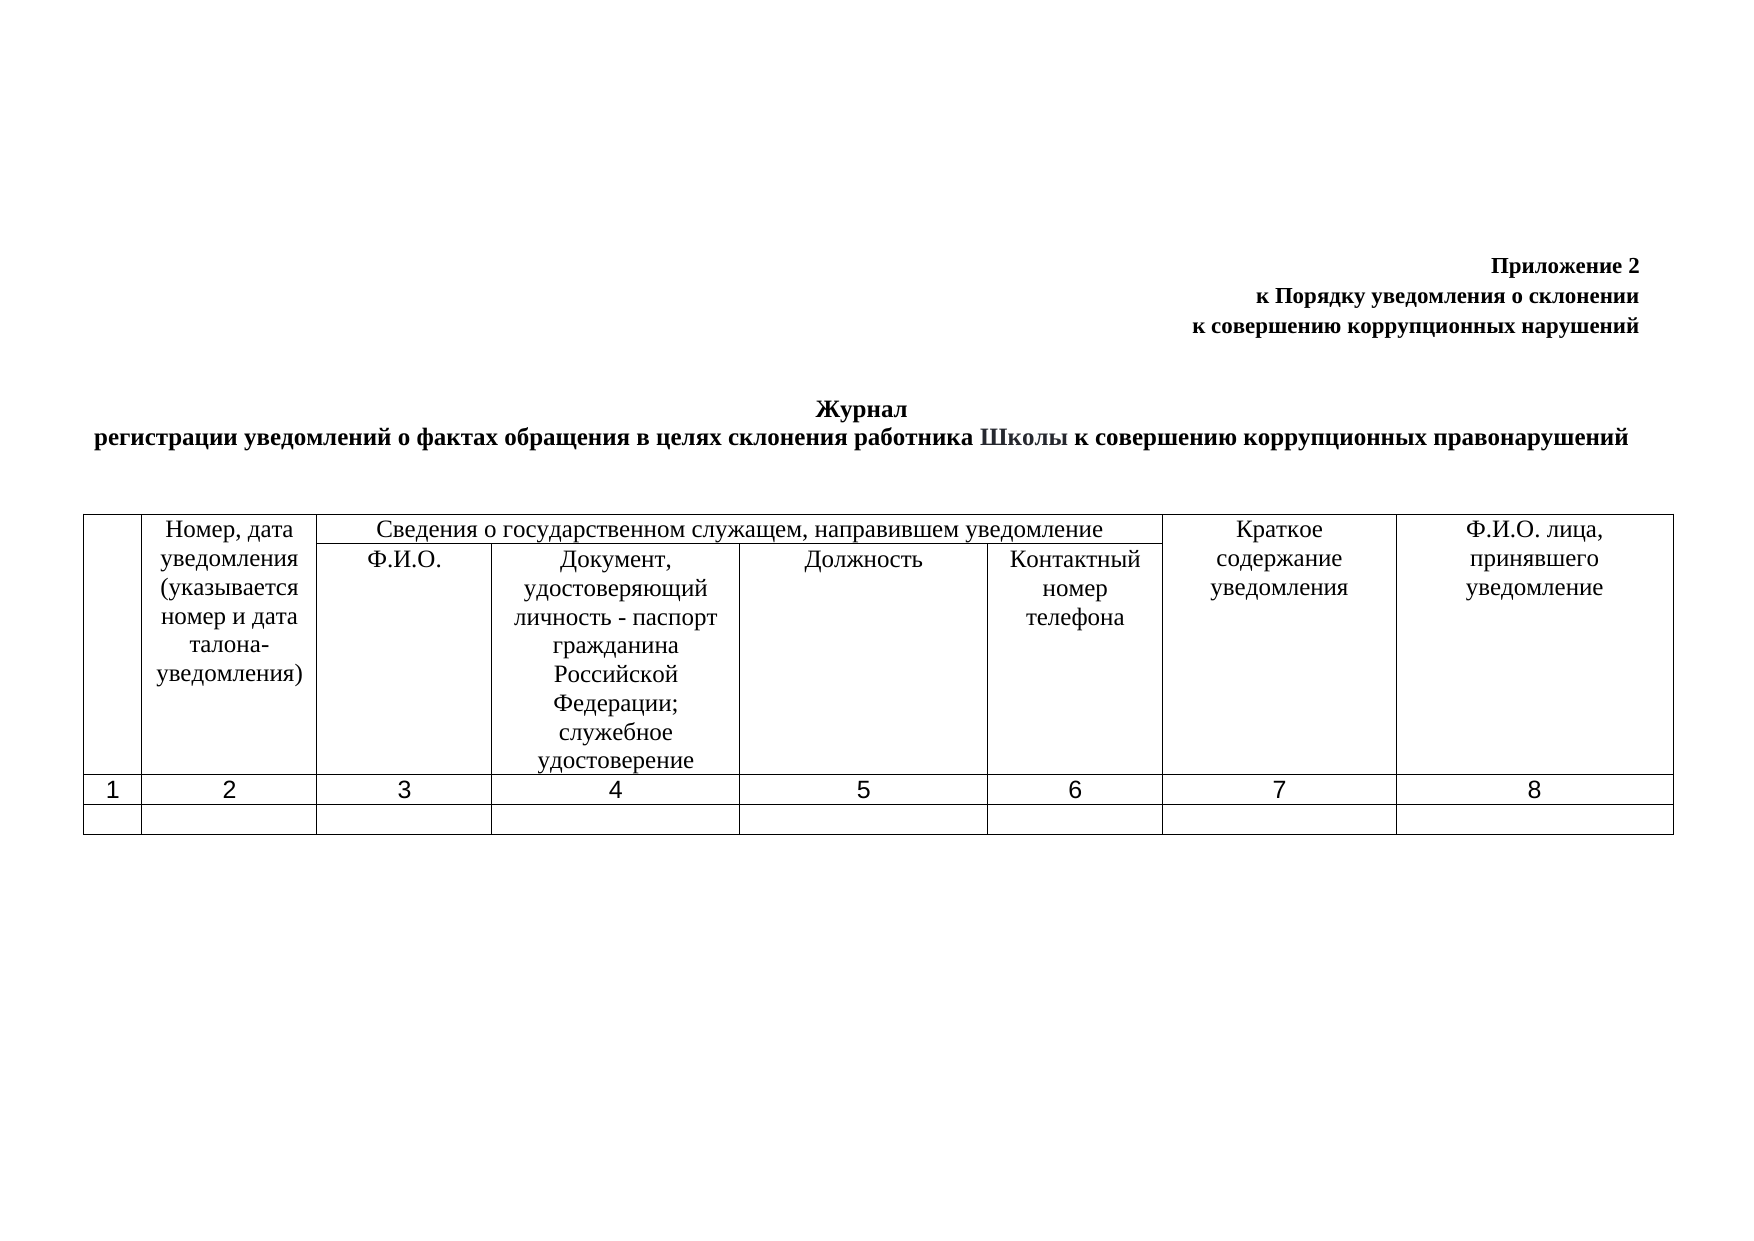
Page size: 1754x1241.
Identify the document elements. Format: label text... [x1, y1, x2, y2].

table_cell 4 [492, 775, 739, 804]
table_cell [317, 805, 491, 834]
table_header Номер, дата уведомления (указывается номер и дата талона-уведомления) [142, 515, 316, 774]
table_cell [84, 805, 141, 834]
text к совершению коррупционных нарушений [83, 312, 1639, 339]
table_cell 6 [988, 775, 1162, 804]
table_cell 7 [1163, 775, 1396, 804]
table_cell 2 [142, 775, 316, 804]
table_header Краткое содержание уведомления [1163, 515, 1396, 774]
text Приложение 2 [83, 252, 1639, 278]
table_cell [1163, 805, 1396, 834]
table_cell [1397, 805, 1673, 834]
table_cell 1 [84, 775, 141, 804]
table_cell Контактный номер телефона [988, 544, 1162, 774]
table_cell [492, 805, 739, 834]
table_header Сведения о государственном служащем, направившем уведомление [317, 515, 1162, 543]
table_cell [142, 805, 316, 834]
table_cell 5 [740, 775, 987, 804]
table_cell [740, 805, 987, 834]
table_cell 8 [1397, 775, 1673, 804]
table_header Ф.И.О. лица, принявшего уведомление [1397, 515, 1673, 774]
table_header [84, 515, 141, 774]
table_cell Должность [740, 544, 987, 774]
table_cell Документ, удостоверяющий личность - паспорт гражданина Российской Федерации; служебное удостоверение [492, 544, 739, 774]
text к Порядку уведомления о склонении [83, 282, 1639, 309]
table_cell [988, 805, 1162, 834]
subtitle Журнал регистрации уведомлений о фактах обращения в целях склонения работника Школы к совершению коррупционных правонарушений [83, 394, 1639, 451]
table_cell Ф.И.О. [317, 544, 491, 774]
table_cell 3 [317, 775, 491, 804]
